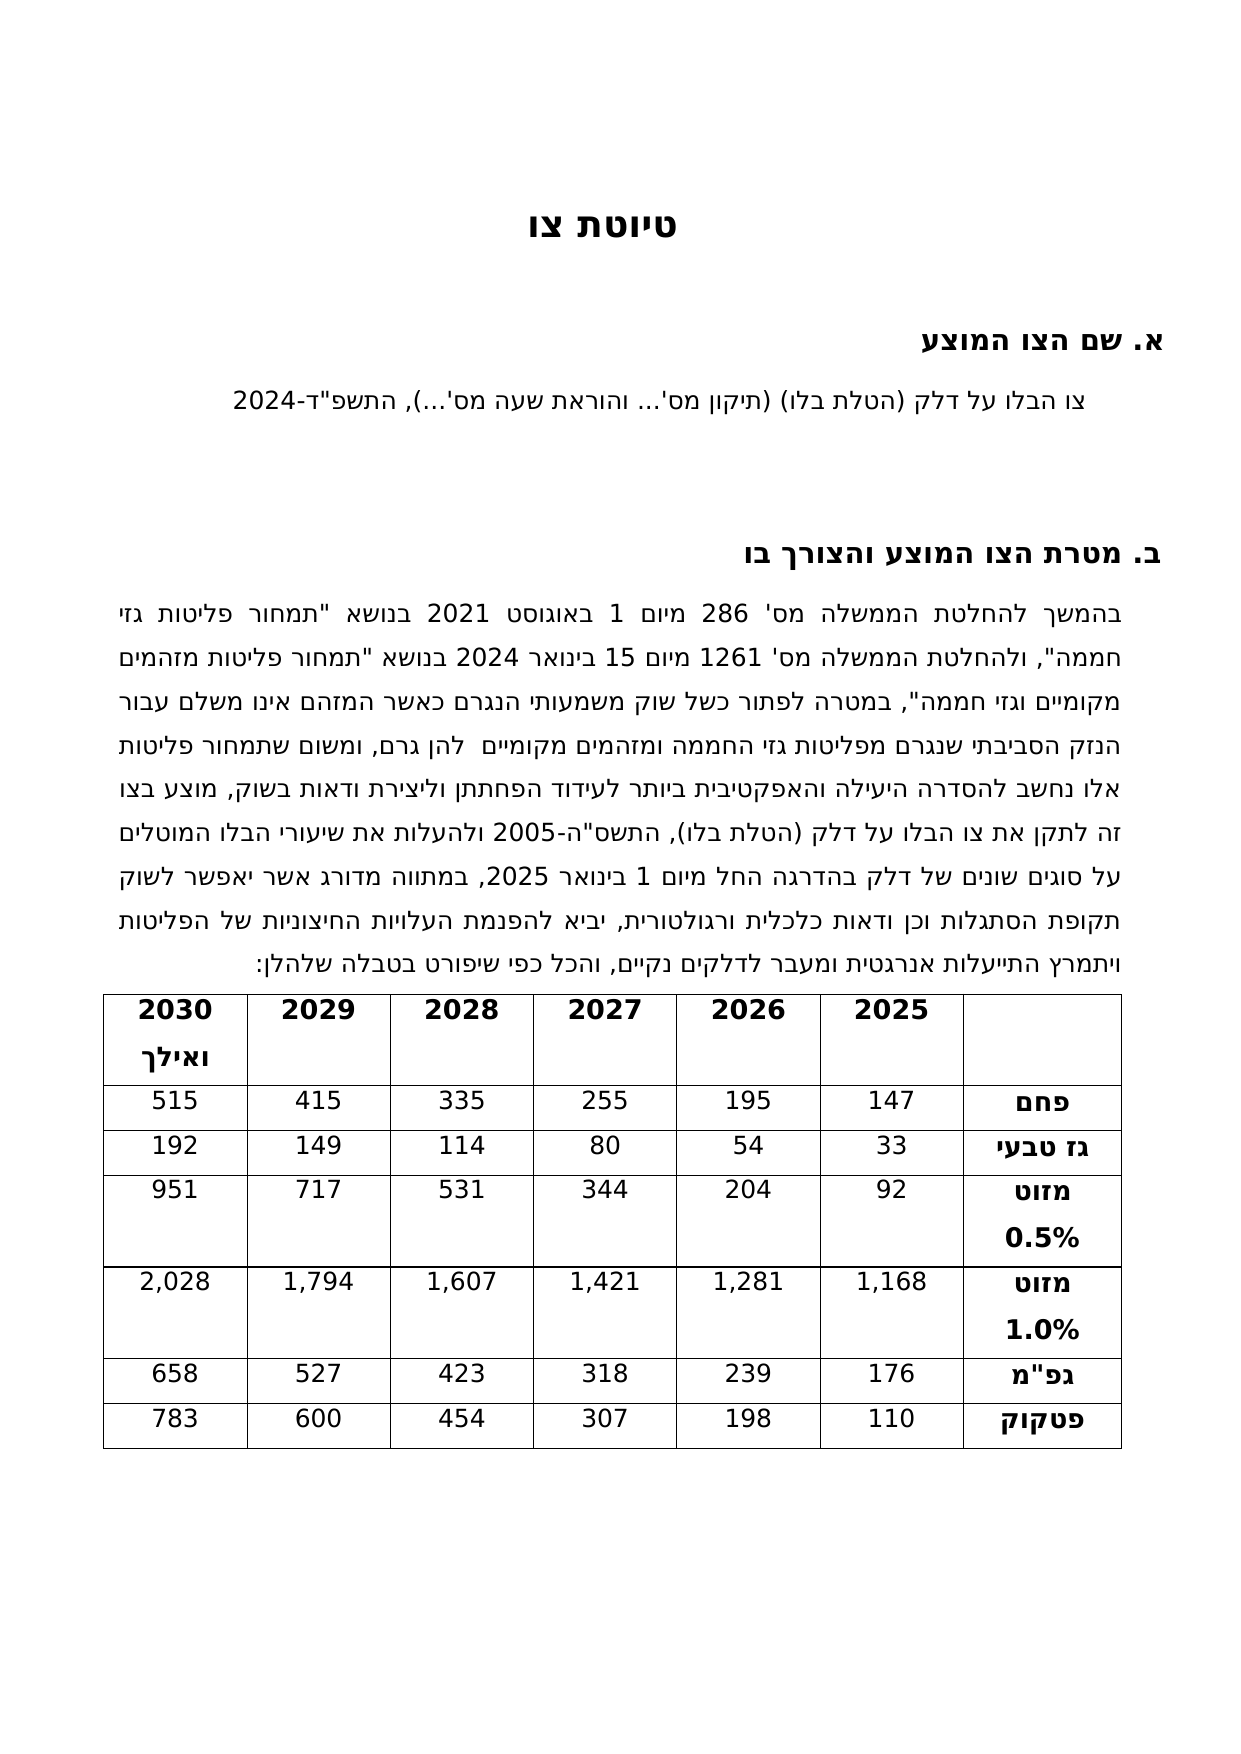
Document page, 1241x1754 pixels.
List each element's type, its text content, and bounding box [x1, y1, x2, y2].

text צו הבלו על דלק (הטלת בלו) (תיקון מס'... והוראת שעה מס'...), התשפ"ד-2024 [118, 386, 1087, 415]
table_cell 423 [391, 1359, 533, 1403]
table_header 2030 ואילך [104, 995, 247, 1085]
table_cell 515 [104, 1086, 247, 1130]
table_cell 1,168 [821, 1268, 963, 1358]
table_cell גז טבעי [964, 1131, 1121, 1174]
table_cell 192 [104, 1131, 247, 1174]
table_header 2026 [677, 995, 820, 1085]
table_cell 415 [248, 1086, 390, 1130]
table_cell 344 [534, 1176, 676, 1266]
table_cell 454 [391, 1404, 533, 1447]
table_cell 951 [104, 1176, 247, 1266]
table_cell 92 [821, 1176, 963, 1266]
table_cell 204 [677, 1176, 820, 1266]
table_cell 527 [248, 1359, 390, 1403]
table_cell 110 [821, 1404, 963, 1447]
table_cell 114 [391, 1131, 533, 1174]
table_cell 307 [534, 1404, 676, 1447]
table_cell 176 [821, 1359, 963, 1403]
table_cell פחם [964, 1086, 1121, 1130]
table_cell 1,794 [248, 1268, 390, 1358]
table_cell 255 [534, 1086, 676, 1130]
table_cell 80 [534, 1131, 676, 1174]
table_cell 783 [104, 1404, 247, 1447]
table_cell 147 [821, 1086, 963, 1130]
table_header [964, 995, 1121, 1085]
table_cell 1,421 [534, 1268, 676, 1358]
subtitle מטרת הצו המוצע והצורך בו [118, 536, 1122, 570]
table_cell 335 [391, 1086, 533, 1130]
text בהמשך להחלטת הממשלה מס' 286 מיום 1 באוגוסט 2021 בנושא "תמחור פליטות גזי חממה", ולהחלטת הממשלה מס' 1261 מיום 15 בינואר 2024 בנושא "תמחור פליטות מזהמים מקומיים וגזי חממה", במטרה לפתור כשל שוק משמעותי הנגרם כאשר המזהם אינו משלם עבור הנזק הסביבתי שנגרם מפליטות גזי החממה ומזהמים מקומיים להן גרם, ומשום שתמחור פליטות אלו נחשב להסדרה היעילה והאפקטיבית ביותר לעידוד הפחתתן וליצירת ודאות בשוק, מוצע בצו זה לתקן את צו הבלו על דלק (הטלת בלו), התשס"ה-2005 ולהעלות את שיעורי הבלו המוטלים על סוגים שונים של דלק בהדרגה החל מיום 1 בינואר 2025, במתווה מדורג אשר יאפשר לשוק תקופת הסתגלות וכן ודאות כלכלית ורגולטורית, יביא להפנמת העלויות החיצוניות של הפליטות ויתמרץ התייעלות אנרגטית ומעבר לדלקים נקיים, והכל כפי שיפורט בטבלה שלהלן: [118, 600, 1122, 979]
table_cell 198 [677, 1404, 820, 1447]
table_cell 717 [248, 1176, 390, 1266]
table_cell 1,281 [677, 1268, 820, 1358]
table_header 2029 [248, 995, 390, 1085]
table_cell 195 [677, 1086, 820, 1130]
table_cell 149 [248, 1131, 390, 1174]
table_cell 1,607 [391, 1268, 533, 1358]
table_cell 658 [104, 1359, 247, 1403]
table_cell 239 [677, 1359, 820, 1403]
table_cell 318 [534, 1359, 676, 1403]
table_cell 531 [391, 1176, 533, 1266]
table_header 2027 [534, 995, 676, 1085]
subtitle שם הצו המוצע [118, 323, 1122, 357]
table_cell גפ"מ [964, 1359, 1121, 1403]
table_cell 600 [248, 1404, 390, 1447]
table_header 2025 [821, 995, 963, 1085]
table_cell 54 [677, 1131, 820, 1174]
table_cell 33 [821, 1131, 963, 1174]
table_cell פטקוק [964, 1404, 1121, 1447]
table_header 2028 [391, 995, 533, 1085]
table_cell מזוט 0.5% [964, 1176, 1121, 1266]
table_cell מזוט 1.0% [964, 1268, 1121, 1358]
table_cell 2,028 [104, 1268, 247, 1358]
subtitle טיוטת צו [118, 202, 1087, 246]
